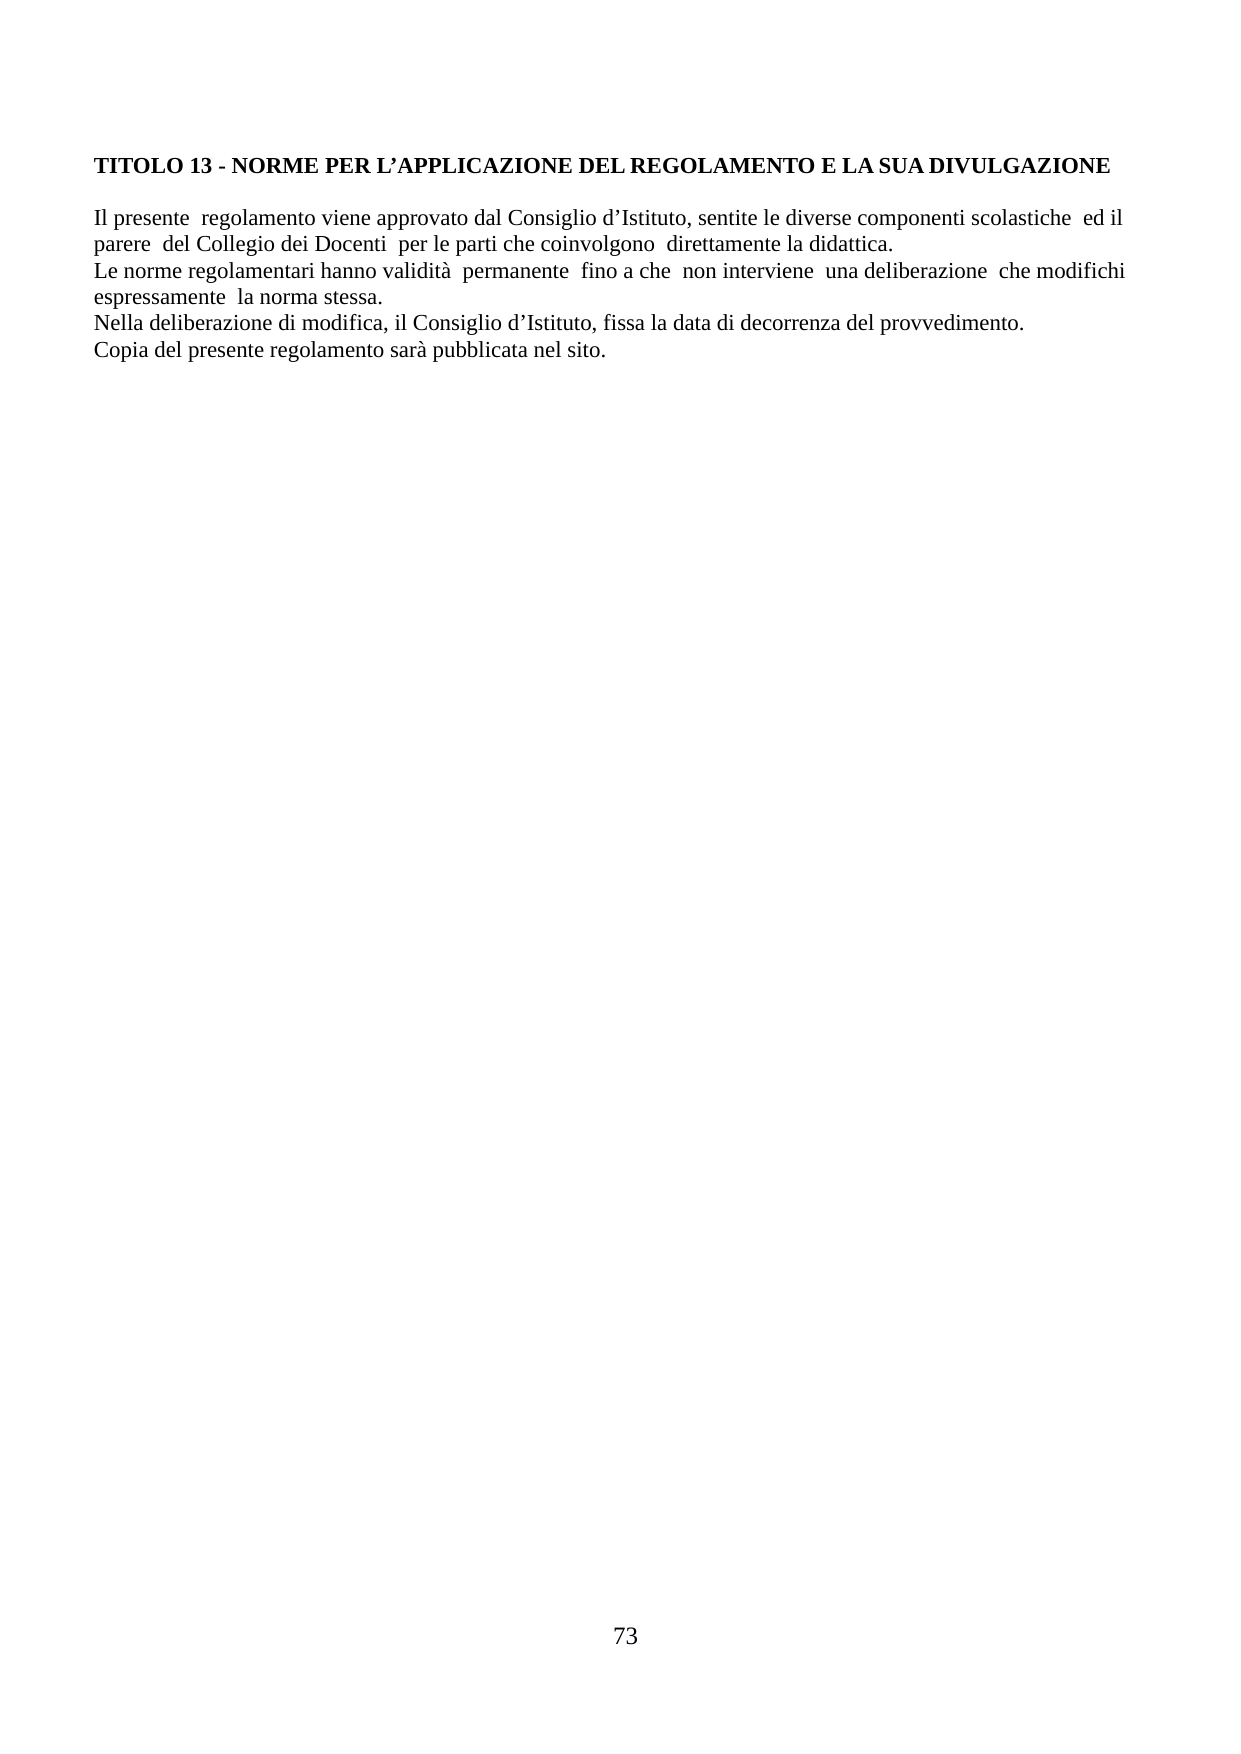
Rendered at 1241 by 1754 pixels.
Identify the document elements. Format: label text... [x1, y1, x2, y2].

subtitle TITOLO 13 - NORME PER L’APPLICAZIONE DEL REGOLAMENTO E LA SUA DIVULGAZIONE [94, 153, 1155, 179]
text Copia del presente regolamento sarà pubblicata nel sito. [94, 336, 1155, 362]
text Le norme regolamentari hanno validità permanente fino a che non interviene una deliberazione che modifichi espressamente la norma stessa. [94, 257, 1155, 309]
text Il presente regolamento viene approvato dal Consiglio d’Istituto, sentite le diverse componenti scolastiche ed il parere del Collegio dei Docenti per le parti che coinvolgono direttamente la didattica. [94, 204, 1155, 257]
text Nella deliberazione di modifica, il Consiglio d’Istituto, fissa la data di decorrenza del provvedimento. [94, 309, 1155, 336]
